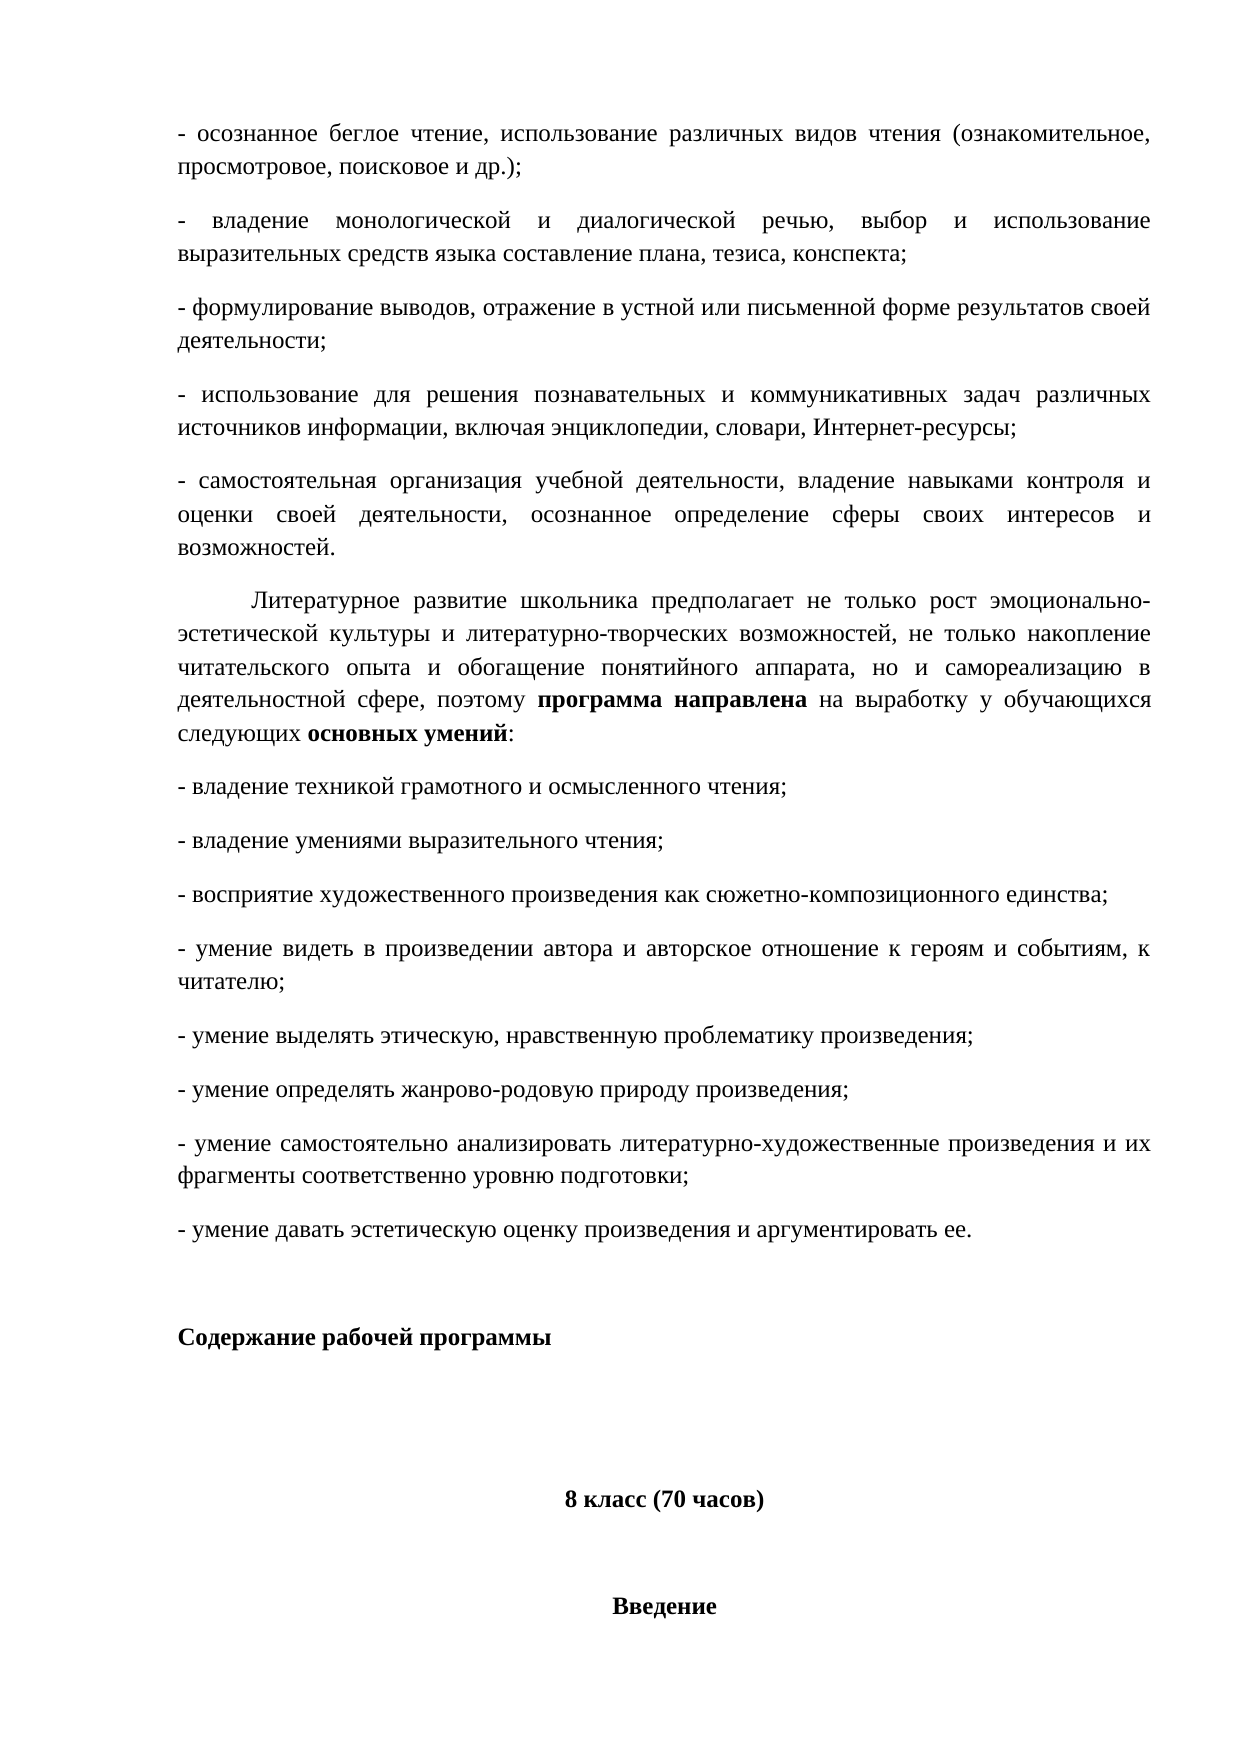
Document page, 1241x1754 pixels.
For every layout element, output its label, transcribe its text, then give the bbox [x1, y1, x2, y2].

text 8 класс (70 часов) [177, 1484, 1152, 1512]
text - осознанное беглое чтение, использование различных видов чтения (ознакомительное, просмотровое, поисковое и др.); [177, 118, 1152, 180]
text Cодержание рабочей программы [177, 1322, 1152, 1351]
text - умение самостоятельно анализировать литературно-художественные произведения и их фрагменты соответственно уровню подготовки; [177, 1128, 1152, 1189]
text - владение техникой грамотного и осмысленного чтения; [177, 771, 1152, 800]
text - восприятие художественного произведения как сюжетно-композиционного единства; [177, 879, 1152, 908]
text - владение монологической и диалогической речью, выбор и использование выразительных средств языка составление плана, тезиса, конспекта; [177, 205, 1152, 267]
text - умение определять жанрово-родовую природу произведения; [177, 1074, 1152, 1102]
text - использование для решения познавательных и коммуникативных задач различных источников информации, включая энциклопедии, словари, Интернет-ресурсы; [177, 379, 1152, 441]
text - умение выделять этическую, нравственную проблематику произведения; [177, 1020, 1152, 1049]
text - умение видеть в произведении автора и авторское отношение к героям и событиям, к читателю; [177, 933, 1152, 995]
text - формулирование выводов, отражение в устной или письменной форме результатов своей деятельности; [177, 292, 1152, 354]
text - умение давать эстетическую оценку произведения и аргументировать ее. [177, 1214, 1152, 1243]
text Литературное развитие школьника предполагает не только рост эмоционально-эстетической культуры и литературно-творческих возможностей, не только накопление читательского опыта и обогащение понятийного аппарата, но и самореализацию в деятельностной сфере, поэтому программа направлена на выработку у обучающихся следующих основных умений: [177, 586, 1152, 746]
text - самостоятельная организация учебной деятельности, владение навыками контроля и оценки своей деятельности, осознанное определение сферы своих интересов и возможностей. [177, 466, 1152, 560]
text Введение [177, 1591, 1152, 1620]
text - владение умениями выразительного чтения; [177, 825, 1152, 854]
